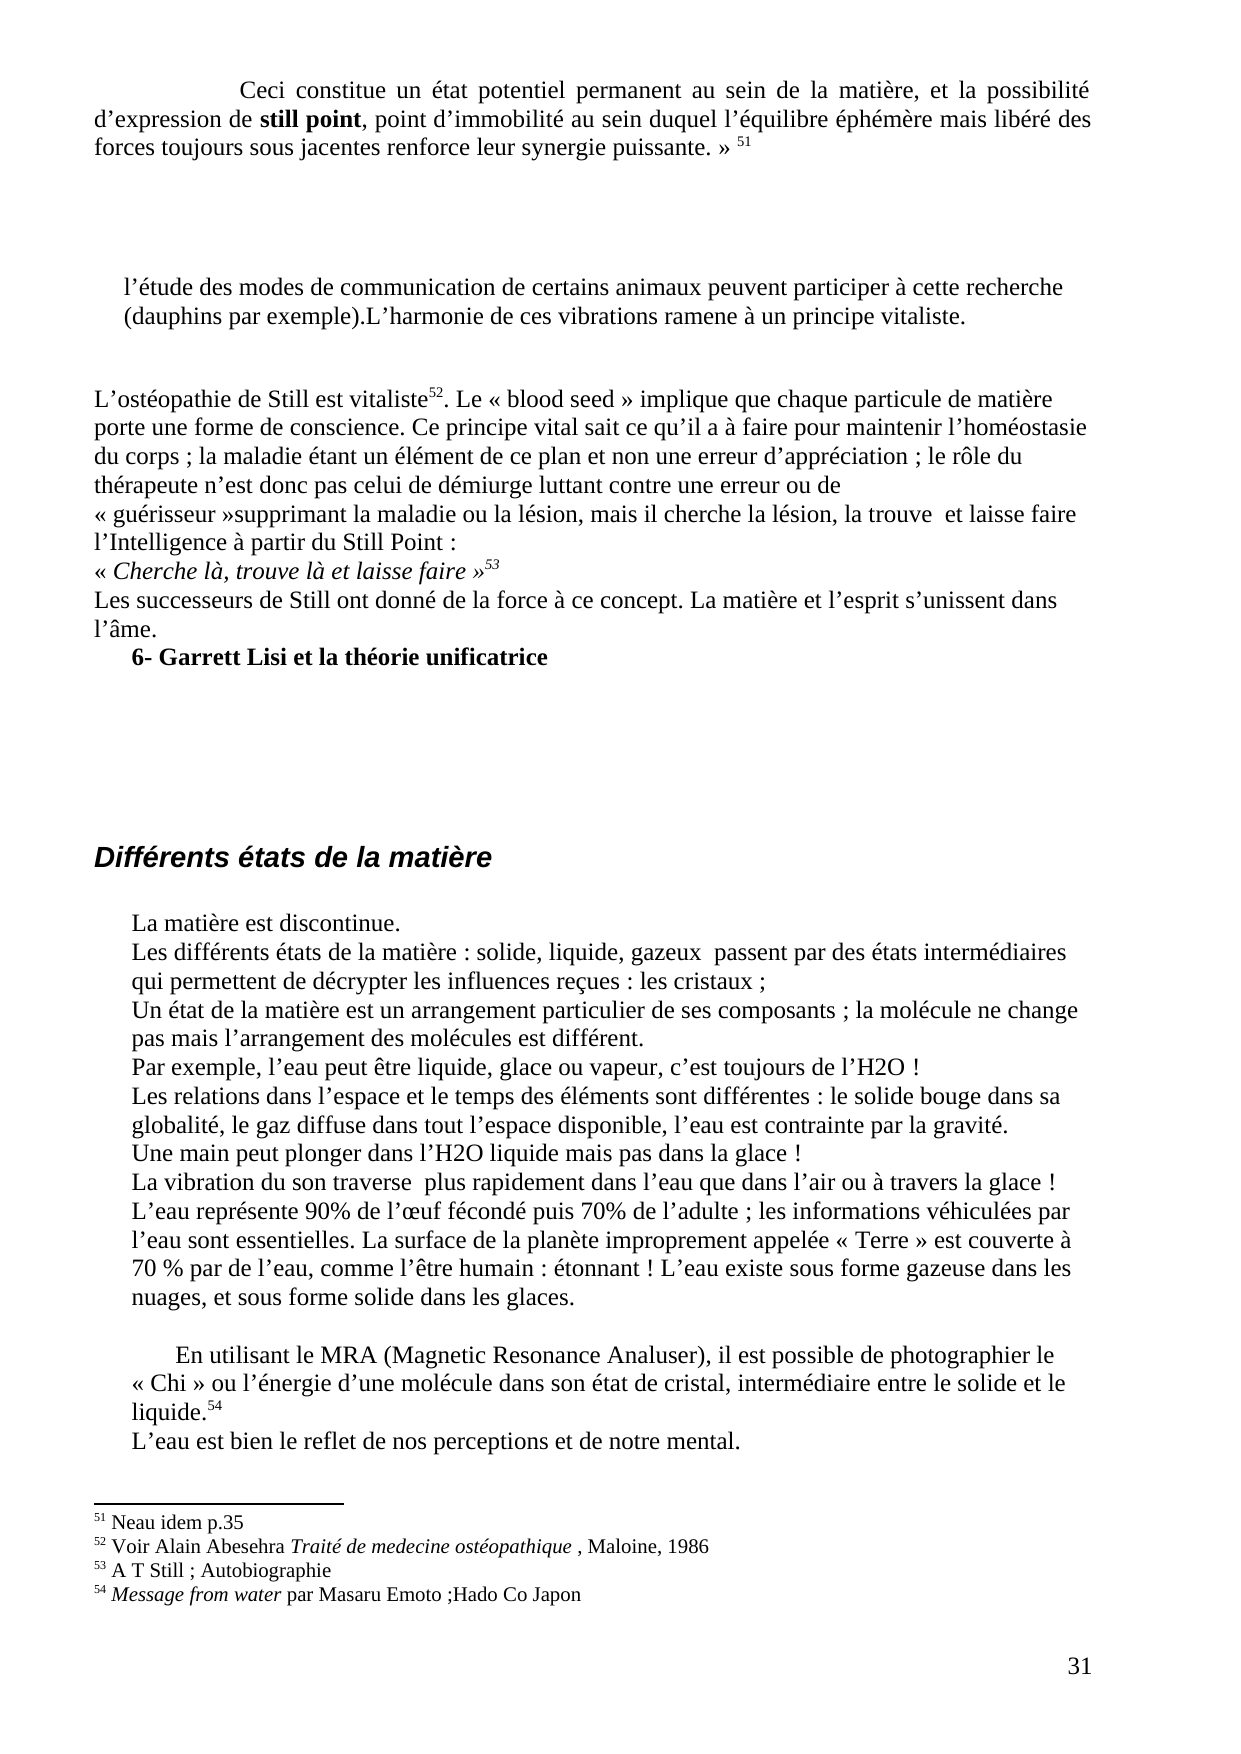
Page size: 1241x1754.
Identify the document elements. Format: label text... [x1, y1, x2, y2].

text Une main peut plonger dans l’H2O liquide mais pas dans la glace ! [131, 1138, 1092, 1167]
text 6- Garrett Lisi et la théorie unificatrice [94, 642, 1092, 671]
text Les relations dans l’espace et le temps des éléments sont différentes : le solide bouge dans sa globalité, le gaz diffuse dans tout l’espace disponible, l’eau est contrainte par la gravité. [131, 1081, 1092, 1138]
text En utilisant le MRA (Magnetic Resonance Analuser), il est possible de photographier le « Chi » ou l’énergie d’une molécule dans son état de cristal, intermédiaire entre le solide et le liquide. [131, 1340, 1092, 1426]
text La matière est discontinue. [131, 908, 1092, 937]
text L’eau est bien le reflet de nos perceptions et de notre mental. [131, 1426, 1092, 1455]
text L’ostéopathie de Still est vitaliste. Le « blood seed » implique que chaque particule de matière porte une forme de conscience. Ce principe vital sait ce qu’il a à faire pour maintenir l’homéostasie du corps ; la maladie étant un élément de ce plan et non une erreur d’appréciation ; le rôle du thérapeute n’est donc pas celui de démiurge luttant contre une erreur ou de « guérisseur »supprimant la maladie ou la lésion, mais il cherche la lésion, la trouve et laisse faire l’Intelligence à partir du Still Point : [94, 384, 1092, 556]
subtitle Différents états de la matière [94, 840, 1092, 873]
text Les différents états de la matière : solide, liquide, gazeux passent par des états intermédiaires qui permettent de décrypter les influences reçues : les cristaux ; [131, 937, 1092, 995]
text Un état de la matière est un arrangement particulier de ses composants ; la molécule ne change pas mais l’arrangement des molécules est différent. [131, 995, 1092, 1052]
text Par exemple, l’eau peut être liquide, glace ou vapeur, c’est toujours de l’H2O ! [131, 1052, 1092, 1081]
text La vibration du son traverse plus rapidement dans l’eau que dans l’air ou à travers la glace ! [131, 1167, 1092, 1196]
text Les successeurs de Still ont donné de la force à ce concept. La matière et l’esprit s’unissent dans l’âme. [94, 585, 1092, 642]
text « Cherche là, trouve là et laisse faire » [94, 556, 1092, 585]
text Ceci constitue un état potentiel permanent au sein de la matière, et la possibilité d’expression de still point, point d’immobilité au sein duquel l’équilibre éphémère mais libéré des forces toujours sous jacentes renforce leur synergie puissante. » [94, 75, 1092, 161]
text l’étude des modes de communication de certains animaux peuvent participer à cette recherche (dauphins par exemple).L’harmonie de ces vibrations ramene à un principe vitaliste. [123, 272, 1092, 330]
text L’eau représente 90% de l’œuf fécondé puis 70% de l’adulte ; les informations véhiculées par l’eau sont essentielles. La surface de la planète improprement appelée « Terre » est couverte à 70 % par de l’eau, comme l’être humain : étonnant ! L’eau existe sous forme gazeuse dans les nuages, et sous forme solide dans les glaces. [131, 1196, 1092, 1311]
